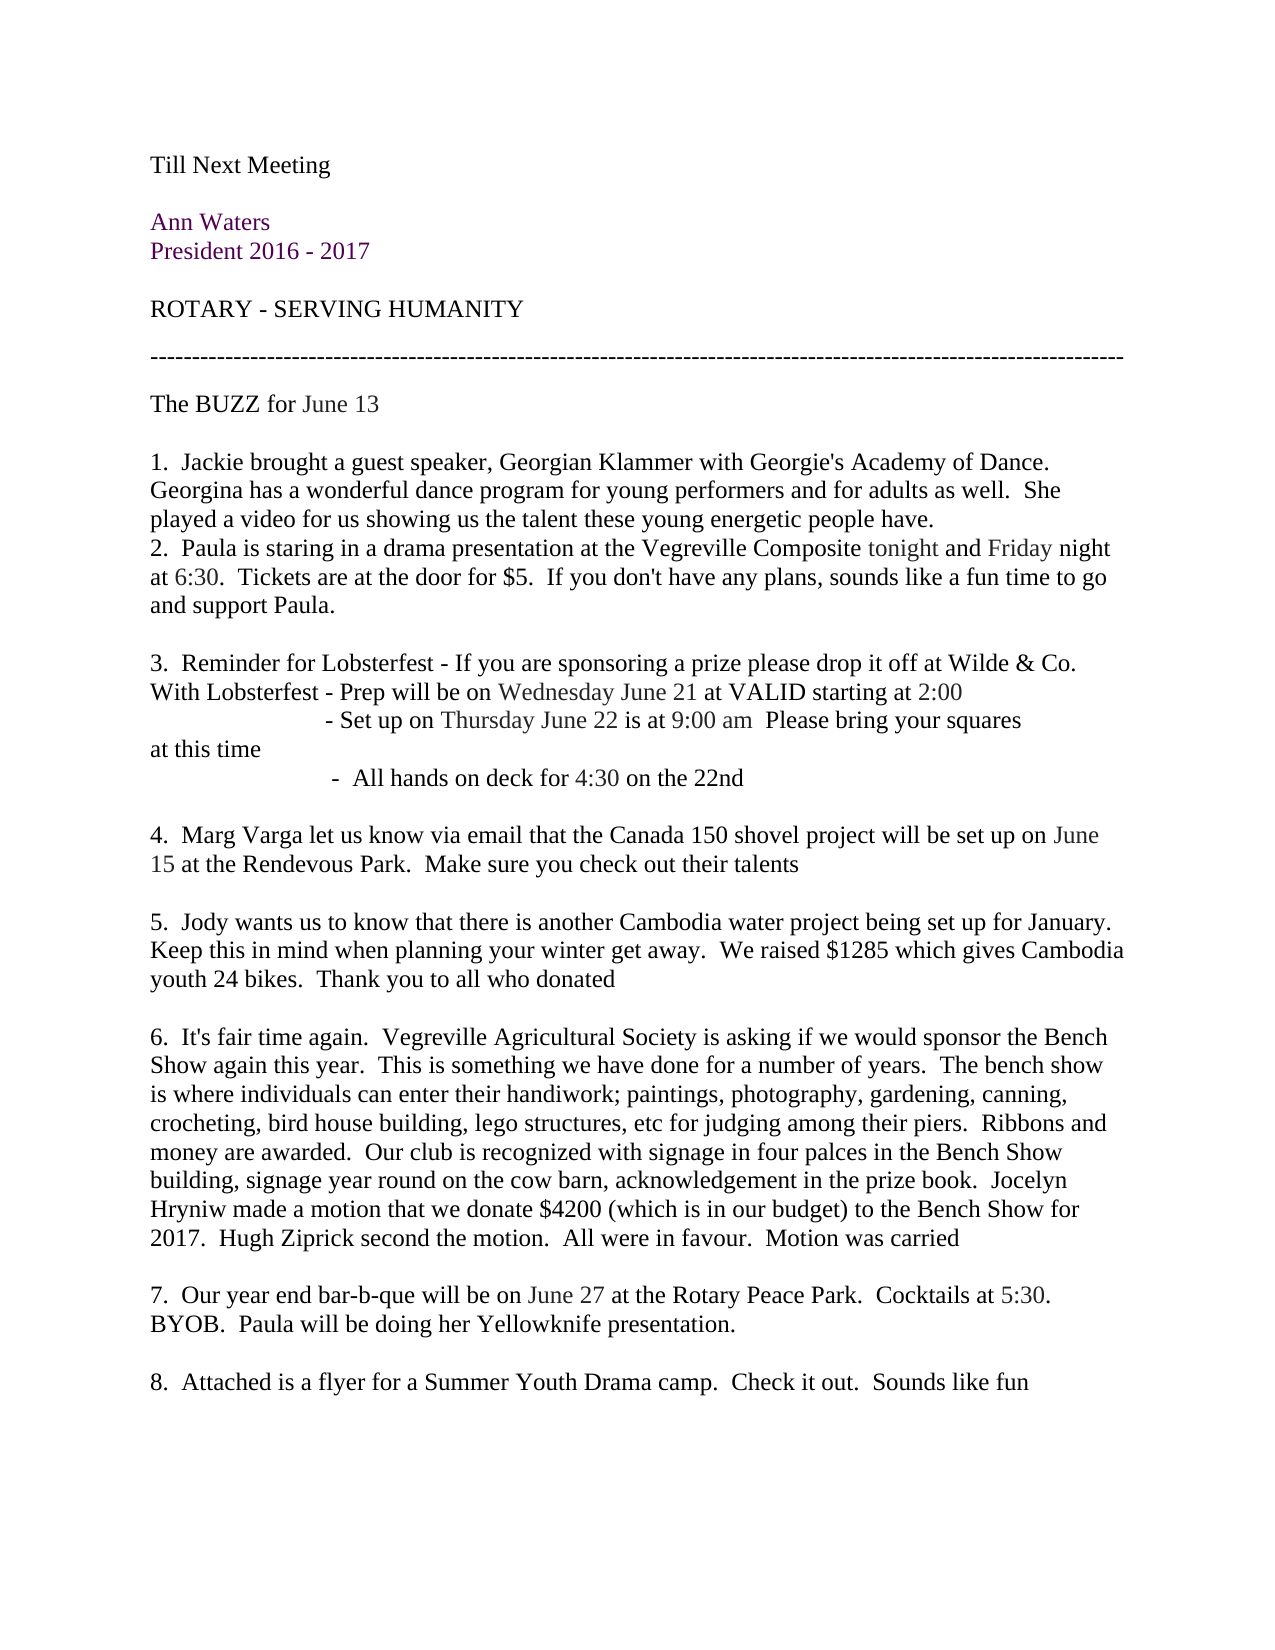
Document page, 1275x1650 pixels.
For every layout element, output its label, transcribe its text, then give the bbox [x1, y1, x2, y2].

text The BUZZ for June 13 [150, 389, 1125, 418]
text Till Next Meeting [150, 150, 1125, 179]
text 1. Jackie brought a guest speaker, Georgian Klammer with Georgie's Academy of Dance. Georgina has a wonderful dance program for young performers and for adults as well. She played a video for us showing us the talent these young energetic people have. [150, 447, 1125, 533]
text President 2016 - 2017 [150, 236, 1125, 265]
text --------------------------------------------------------------------------------------------------------------------- [150, 341, 1125, 370]
text 2. Paula is staring in a drama presentation at the Vegreville Composite tonight and Friday night at 6:30. Tickets are at the door for $5. If you don't have any plans, sounds like a fun time to go and support Paula. [150, 533, 1125, 619]
text 8. Attached is a flyer for a Summer Youth Drama camp. Check it out. Sounds like fun [150, 1367, 1125, 1395]
text - Set up on Thursday June 22 is at 9:00 am Please bring your squares at this time [150, 705, 1125, 763]
text 3. Reminder for Lobsterfest - If you are sponsoring a prize please drop it off at Wilde & Co. [150, 648, 1125, 677]
text 7. Our year end bar-b-que will be on June 27 at the Rotary Peace Park. Cocktails at 5:30. BYOB. Paula will be doing her Yellowknife presentation. [150, 1280, 1125, 1338]
text Ann Waters [150, 207, 1125, 236]
text - All hands on deck for 4:30 on the 22nd [150, 763, 1125, 792]
text 5. Jody wants us to know that there is another Cambodia water project being set up for January. Keep this in mind when planning your winter get away. We raised $1285 which gives Cambodia youth 24 bikes. Thank you to all who donated [150, 907, 1125, 993]
text 4. Marg Varga let us know via email that the Canada 150 shovel project will be set up on June 15 at the Rendevous Park. Make sure you check out their talents [150, 820, 1125, 878]
text With Lobsterfest - Prep will be on Wednesday June 21 at VALID starting at 2:00 [150, 677, 1125, 705]
text 6. It's fair time again. Vegreville Agricultural Society is asking if we would sponsor the Bench Show again this year. This is something we have done for a number of years. The bench show is where individuals can enter their handiwork; paintings, photography, gardening, canning, crocheting, bird house building, lego structures, etc for judging among their piers. Ribbons and money are awarded. Our club is recognized with signage in four palces in the Bench Show building, signage year round on the cow barn, acknowledgement in the prize book. Jocelyn Hryniw made a motion that we donate $4200 (which is in our budget) to the Bench Show for 2017. Hugh Ziprick second the motion. All were in favour. Motion was carried [150, 1022, 1125, 1252]
text ROTARY - SERVING HUMANITY [150, 294, 1125, 322]
